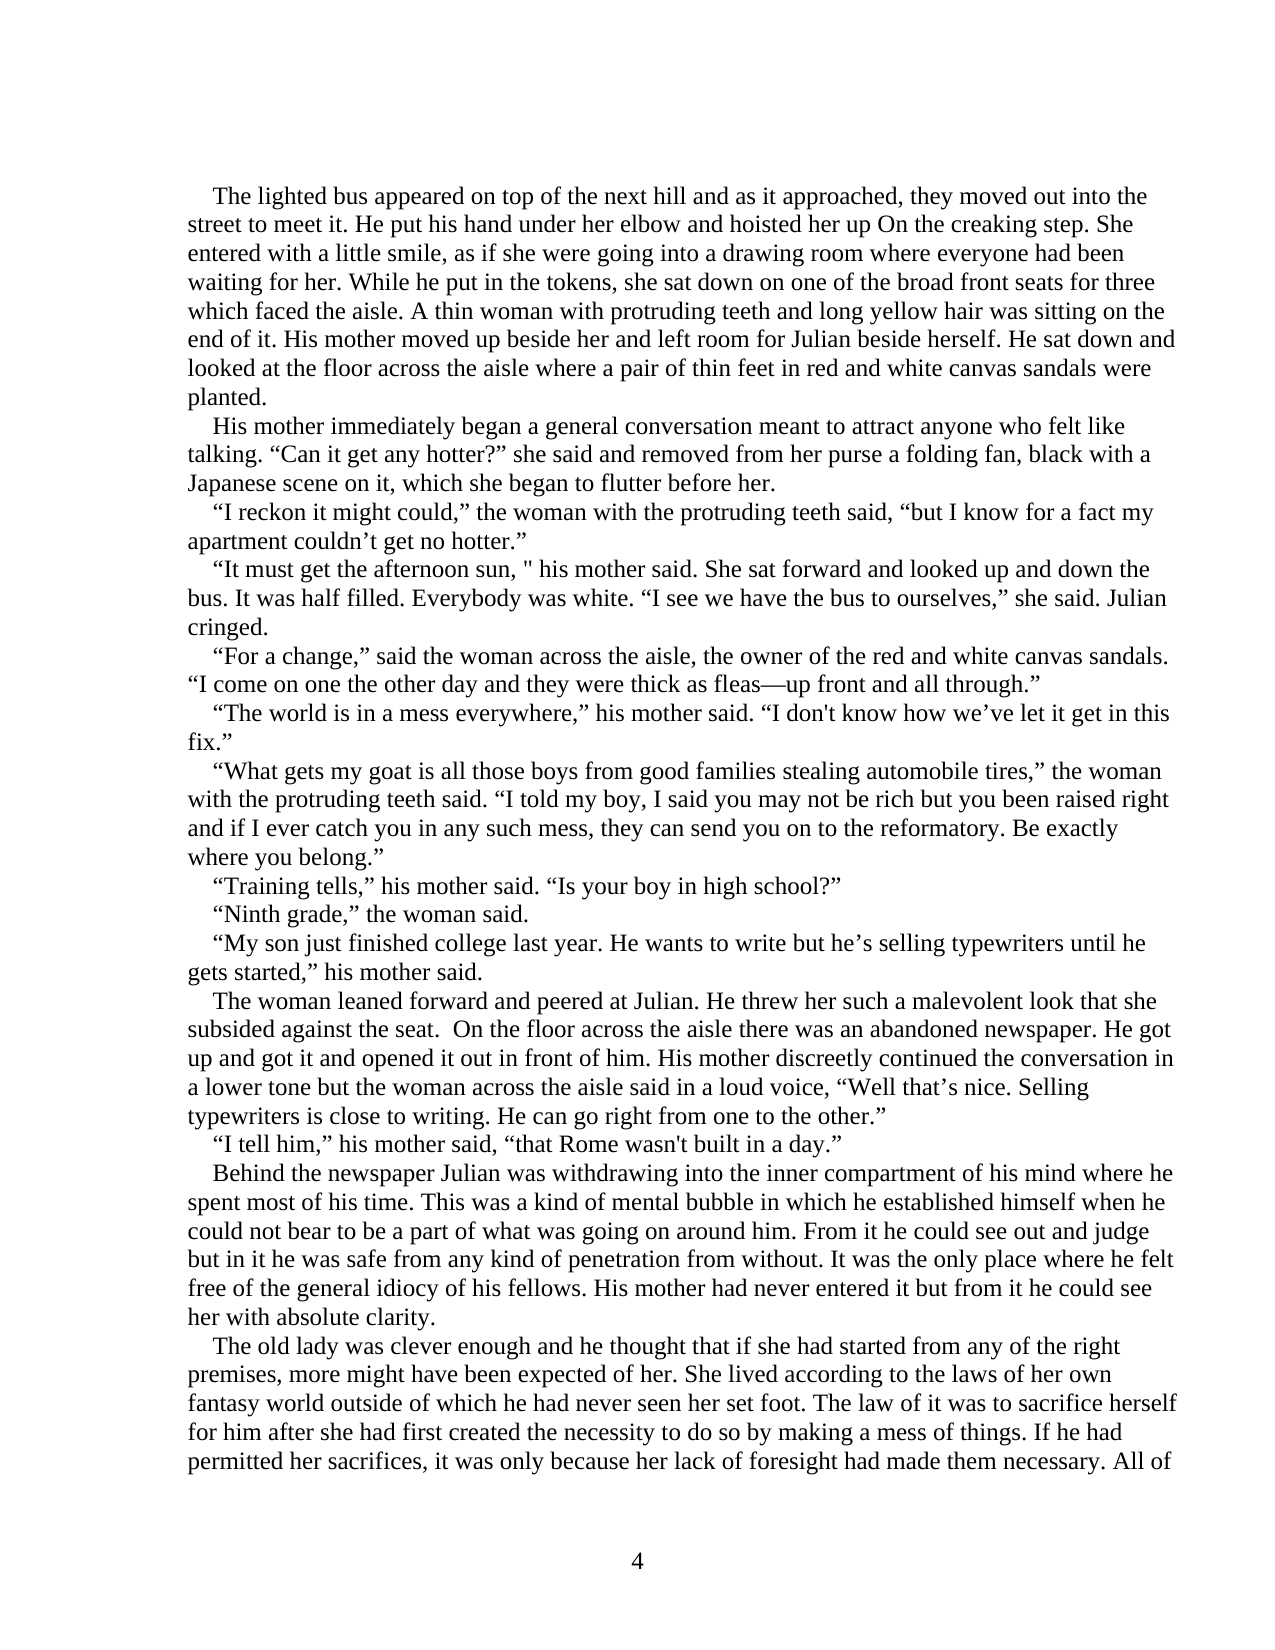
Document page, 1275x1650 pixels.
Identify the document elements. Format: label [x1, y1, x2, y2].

table_header [186, 150, 1184, 1476]
